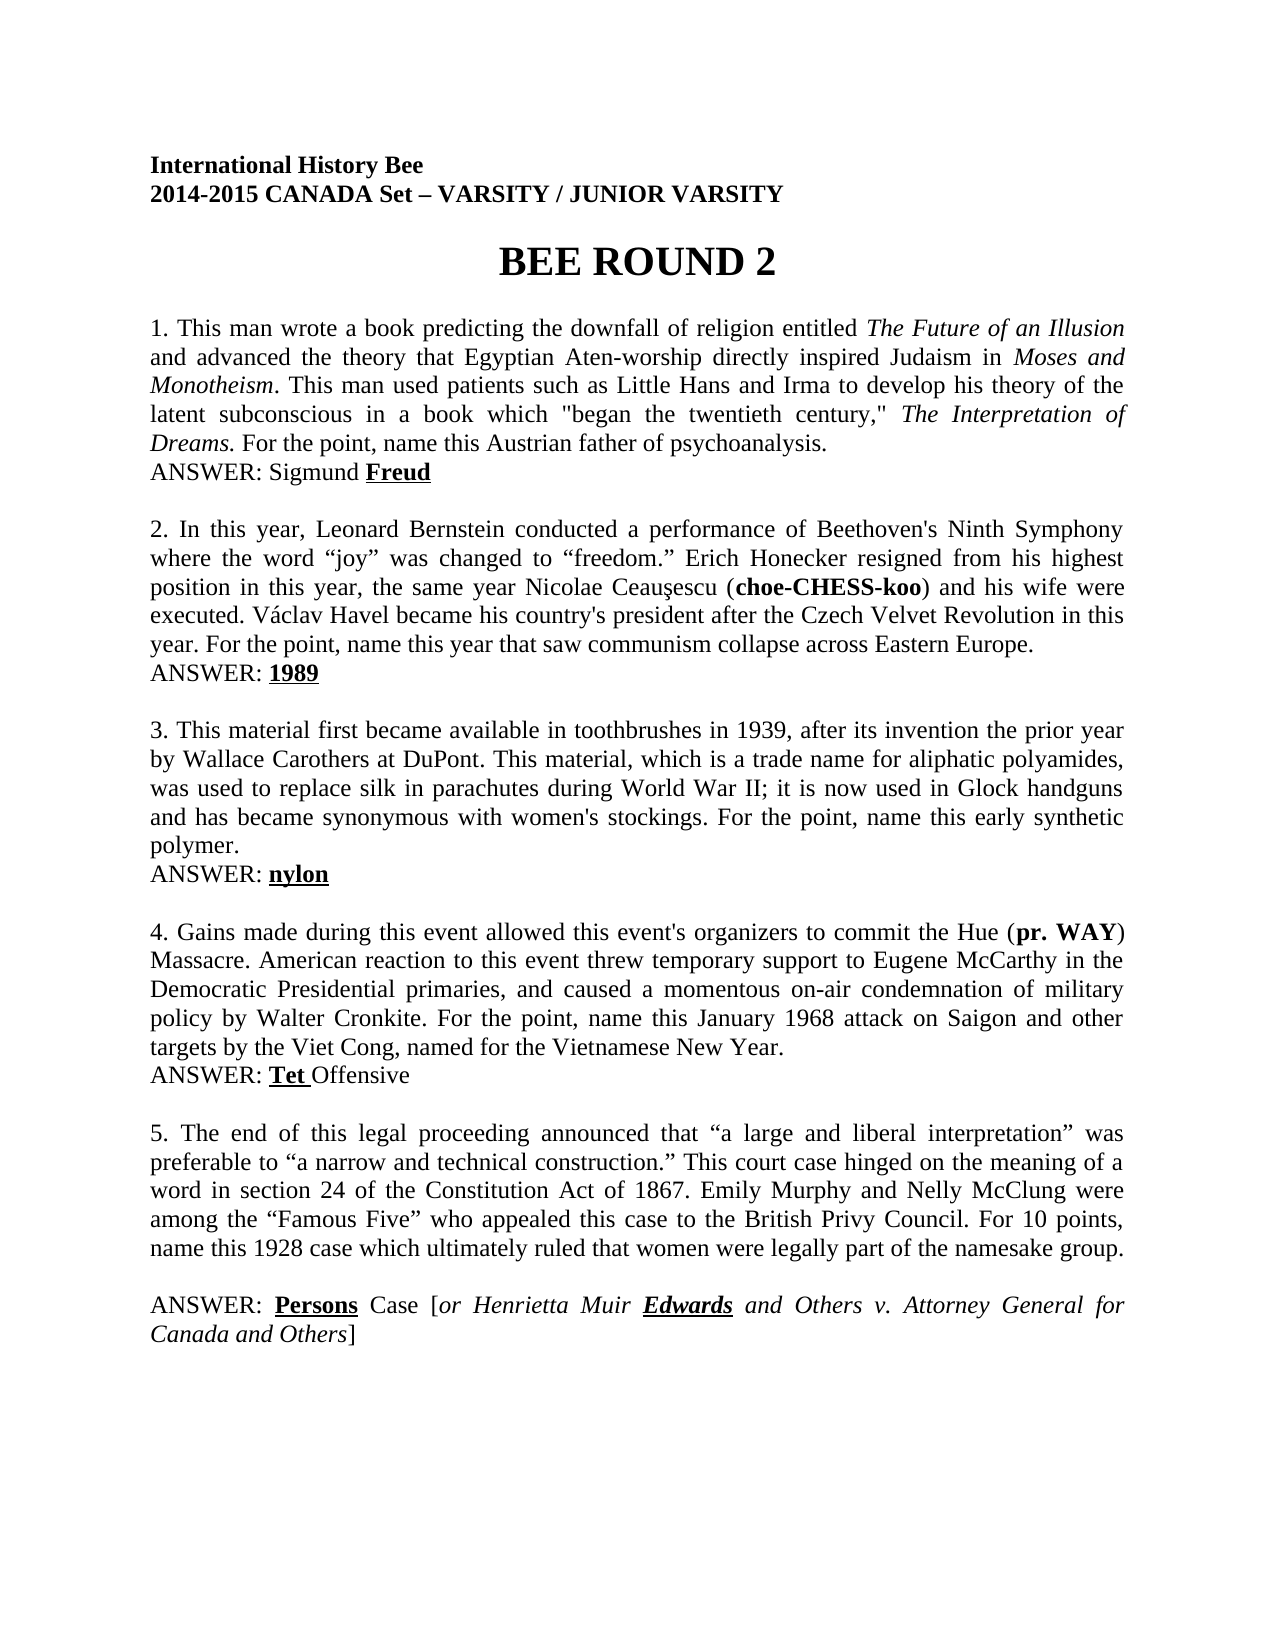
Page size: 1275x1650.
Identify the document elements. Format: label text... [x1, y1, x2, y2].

text ANSWER: nylon [150, 859, 1125, 888]
text ANSWER: Tet Offensive [150, 1060, 1125, 1089]
text 2. In this year, Leonard Bernstein conducted a performance of Beethoven's Ninth Symphony where the word “joy” was changed to “freedom.” Erich Honecker resigned from his highest position in this year, the same year Nicolae Ceauşescu (choe-CHESS-koo) and his wife were executed. Václav Havel became his country's president after the Czech Velvet Revolution in this year. For the point, name this year that saw communism collapse across Eastern Europe. [150, 514, 1125, 658]
text BEE ROUND 2 [150, 236, 1125, 284]
text 3. This material first became available in toothbrushes in 1939, after its invention the prior year by Wallace Carothers at DuPont. This material, which is a trade name for aliphatic polyamides, was used to replace silk in parachutes during World War II; it is now used in Glock handguns and has became synonymous with women's stockings. For the point, name this early synthetic polymer. [150, 715, 1125, 859]
text ANSWER: Sigmund Freud [150, 457, 1125, 485]
text 5. The end of this legal proceeding announced that “a large and liberal interpretation” was preferable to “a narrow and technical construction.” This court case hinged on the meaning of a word in section 24 of the Constitution Act of 1867. Emily Murphy and Nelly McClung were among the “Famous Five” who appealed this case to the British Privy Council. For 10 points, name this 1928 case which ultimately ruled that women were legally part of the namesake group. ANSWER: Persons Case [or Henrietta Muir Edwards and Others v. Attorney General for Canada and Others] [150, 1118, 1125, 1348]
text 1. This man wrote a book predicting the downfall of religion entitled The Future of an Illusion and advanced the theory that Egyptian Aten-worship directly inspired Judaism in Moses and Monotheism. This man used patients such as Little Hans and Irma to develop his theory of the latent subconscious in a book which "began the twentieth century," The Interpretation of Dreams. For the point, name this Austrian father of psychoanalysis. [150, 313, 1125, 457]
text ANSWER: 1989 [150, 658, 1125, 687]
text International History Bee 2014-2015 CANADA Set – VARSITY / JUNIOR VARSITY [150, 150, 1125, 207]
text 4. Gains made during this event allowed this event's organizers to commit the Hue (pr. WAY) Massacre. American reaction to this event threw temporary support to Eugene McCarthy in the Democratic Presidential primaries, and caused a momentous on-air condemnation of military policy by Walter Cronkite. For the point, name this January 1968 attack on Saigon and other targets by the Viet Cong, named for the Vietnamese New Year. [150, 917, 1125, 1060]
